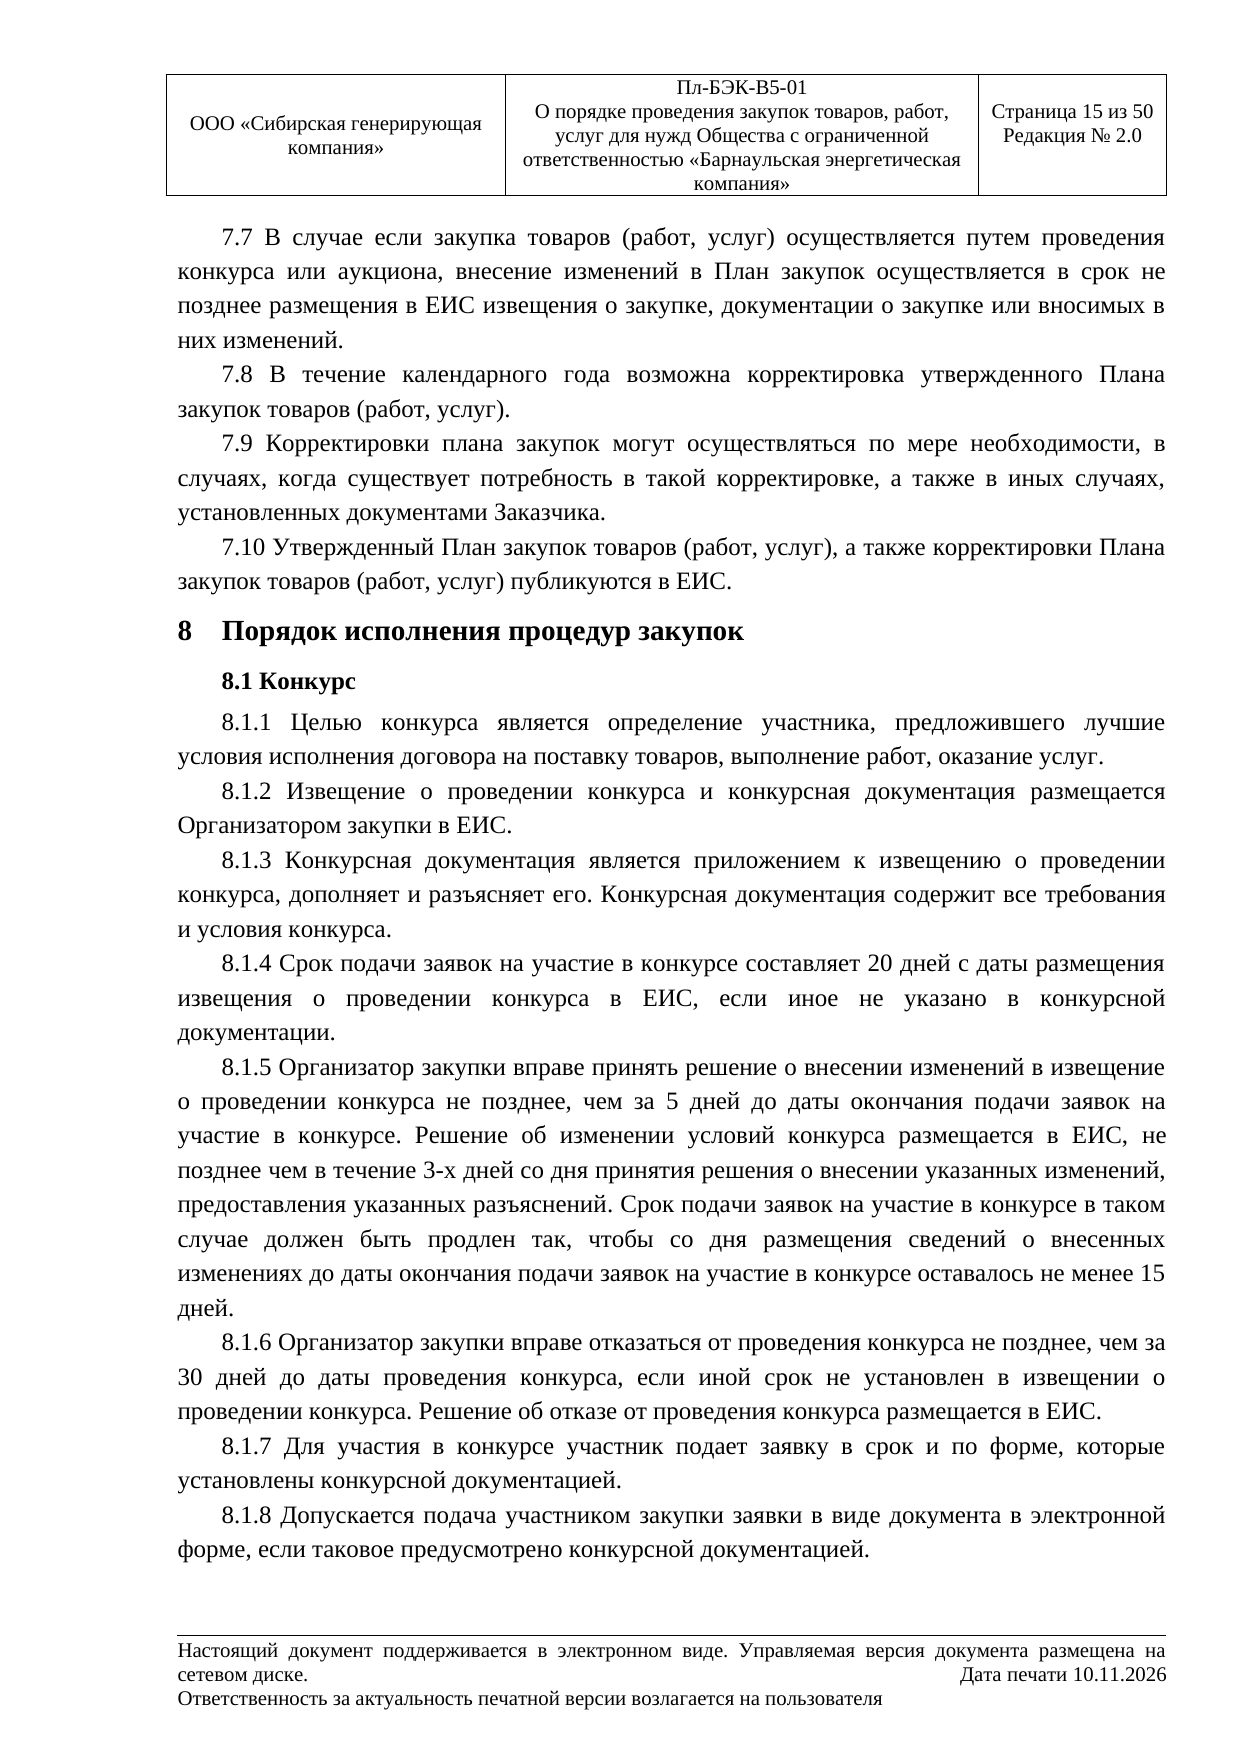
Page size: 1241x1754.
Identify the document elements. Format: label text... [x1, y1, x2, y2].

text 7.8 В течение календарного года возможна корректировка утвержденного Плана закупок товаров (работ, услуг). [177, 359, 1166, 423]
subtitle 8 Порядок исполнения процедур закупок [177, 613, 1166, 647]
text 8.1.8 Допускается подача участником закупки заявки в виде документа в электронной форме, если таковое предусмотрено конкурсной документацией. [177, 1500, 1166, 1563]
text 8.1.5 Организатор закупки вправе принять решение о внесении изменений в извещение о проведении конкурса не позднее, чем за 5 дней до даты окончания подачи заявок на участие в конкурсе. Решение об изменении условий конкурса размещается в ЕИС, не позднее чем в течение 3-х дней со дня принятия решения о внесении указанных изменений, предоставления указанных разъяснений. Срок подачи заявок на участие в конкурсе в таком случае должен быть продлен так, чтобы со дня размещения сведений о внесенных изменениях до даты окончания подачи заявок на участие в конкурсе оставалось не менее 15 дней. [177, 1052, 1166, 1322]
text 7.9 Корректировки плана закупок могут осуществляться по мере необходимости, в случаях, когда существует потребность в такой корректировке, а также в иных случаях, установленных документами Заказчика. [177, 428, 1166, 526]
text 7.10 Утвержденный План закупок товаров (работ, услуг), а также корректировки Плана закупок товаров (работ, услуг) публикуются в ЕИС. [177, 532, 1166, 595]
text 8.1.7 Для участия в конкурсе участник подает заявку в срок и по форме, которые установлены конкурсной документацией. [177, 1431, 1166, 1494]
text 7.7 В случае если закупка товаров (работ, услуг) осуществляется путем проведения конкурса или аукциона, внесение изменений в План закупок осуществляется в срок не позднее размещения в ЕИС извещения о закупке, документации о закупке или вносимых в них изменений. [177, 222, 1166, 354]
text 8.1.3 Конкурсная документация является приложением к извещению о проведении конкурса, дополняет и разъясняет его. Конкурсная документация содержит все требования и условия конкурса. [177, 845, 1166, 942]
text 8.1.2 Извещение о проведении конкурса и конкурсная документация размещается Организатором закупки в ЕИС. [177, 776, 1166, 839]
text 8.1.4 Срок подачи заявок на участие в конкурсе составляет 20 дней с даты размещения извещения о проведении конкурса в ЕИС, если иное не указано в конкурсной документации. [177, 948, 1166, 1046]
text 8.1.6 Организатор закупки вправе отказаться от проведения конкурса не позднее, чем за 30 дней до даты проведения конкурса, если иной срок не установлен в извещении о проведении конкурса. Решение об отказе от проведения конкурса размещается в ЕИС. [177, 1327, 1166, 1425]
text 8.1.1 Целью конкурса является определение участника, предложившего лучшие условия исполнения договора на поставку товаров, выполнение работ, оказание услуг. [177, 707, 1166, 770]
subtitle 8.1 Конкурс [177, 666, 1166, 695]
